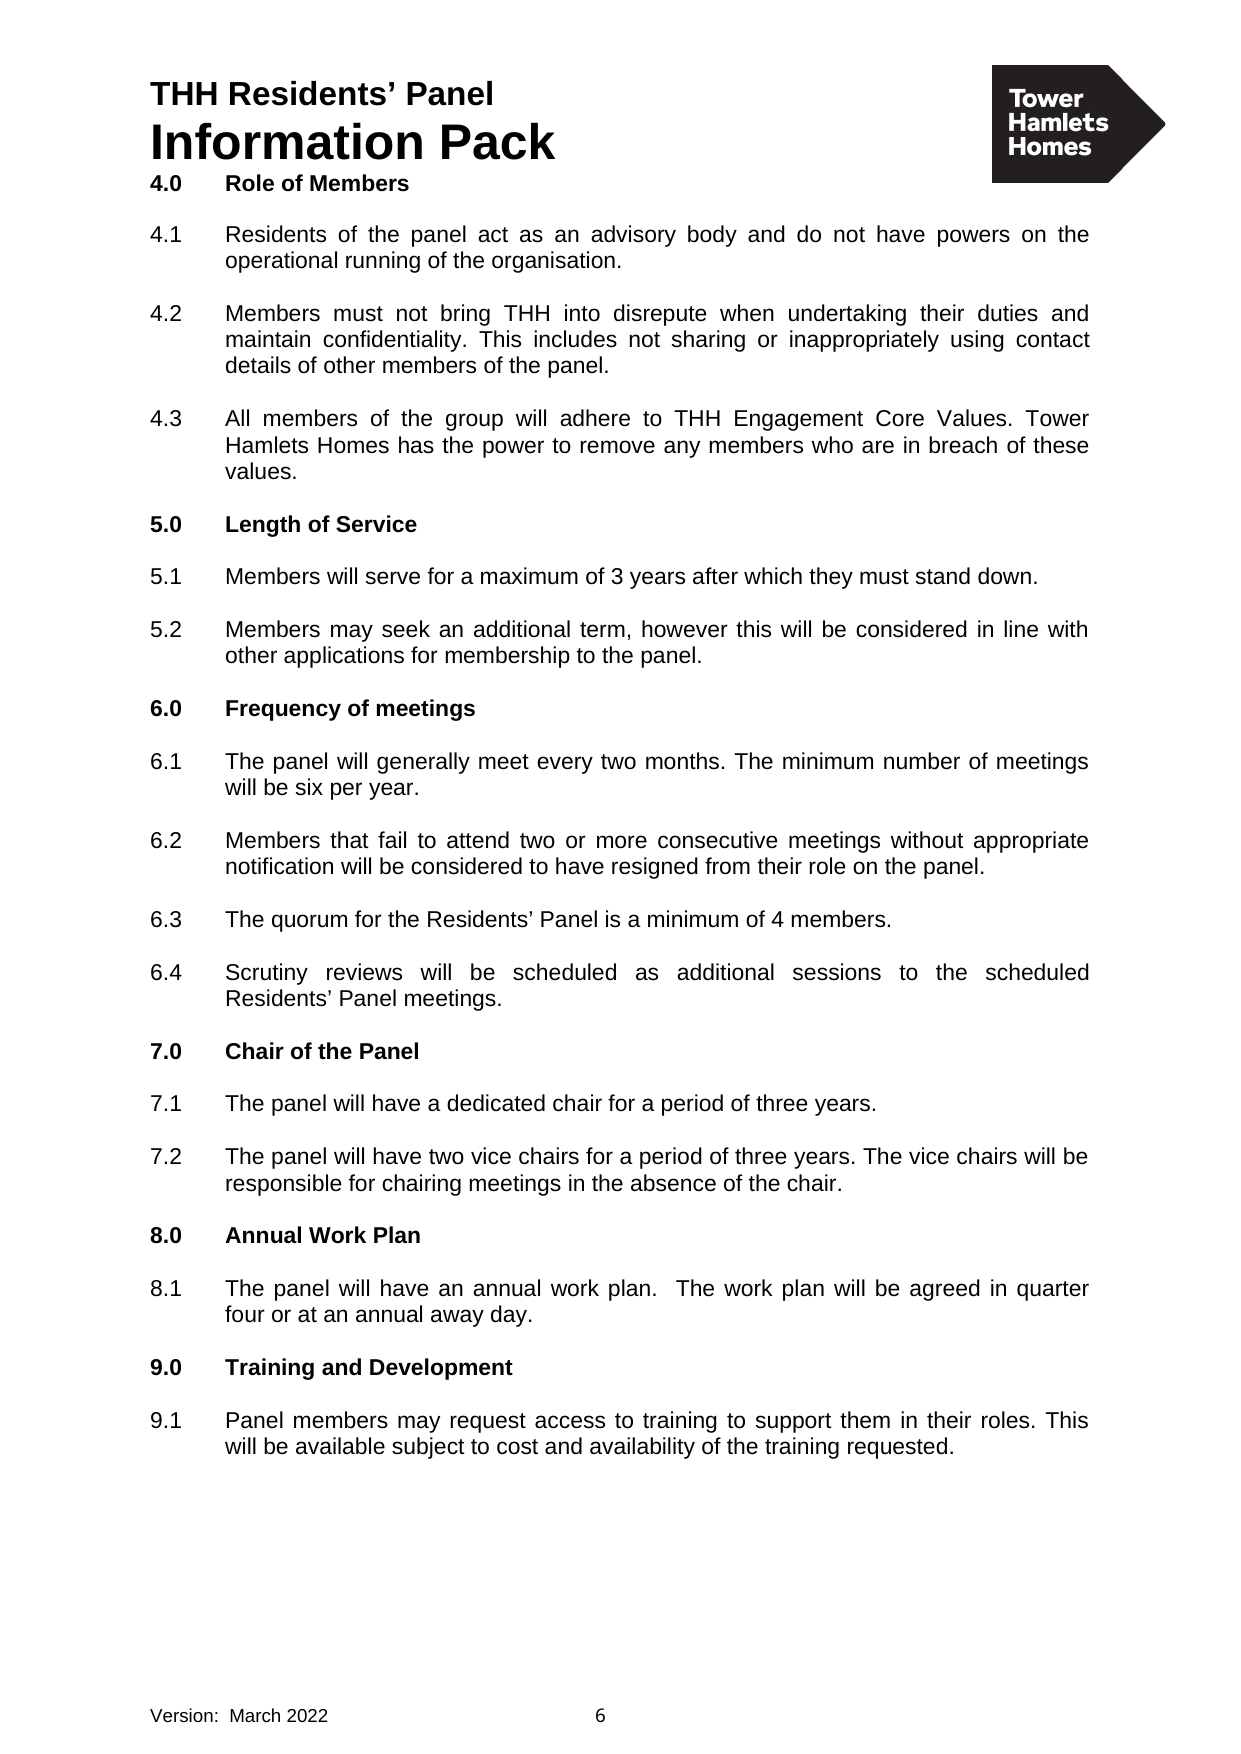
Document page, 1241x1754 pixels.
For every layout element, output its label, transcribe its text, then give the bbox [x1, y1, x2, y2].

text 6.1 The panel will generally meet every two months. The minimum number of meetings will be six per year. [150, 748, 1090, 801]
text 4.1 Residents of the panel act as an advisory body and do not have powers on the operational running of the organisation. [150, 221, 1090, 273]
text 5.0 Length of Service [150, 511, 1090, 537]
text 4.2 Members must not bring THH into disrepute when undertaking their duties and maintain confidentiality. This includes not sharing or inappropriately using contact details of other members of the panel. [150, 300, 1090, 379]
text 5.2 Members may seek an additional term, however this will be considered in line with other applications for membership to the panel. [150, 616, 1090, 669]
text 6.2 Members that fail to attend two or more consecutive meetings without appropriate notification will be considered to have resigned from their role on the panel. [150, 827, 1090, 879]
text 4.3 All members of the group will adhere to THH Engagement Core Values. Tower Hamlets Homes has the power to remove any members who are in breach of these values. [150, 405, 1090, 484]
text 7.0 Chair of the Panel [150, 1038, 1090, 1064]
picture [992, 65, 1166, 183]
text 8.1 The panel will have an annual work plan. The work plan will be agreed in quarter four or at an annual away day. [150, 1275, 1090, 1328]
text 8.0 Annual Work Plan [150, 1222, 1090, 1248]
text 6.3 The quorum for the Residents’ Panel is a minimum of 4 members. [150, 906, 1090, 932]
text 7.2 The panel will have two vice chairs for a period of three years. The vice chairs will be responsible for chairing meetings in the absence of the chair. [150, 1143, 1090, 1196]
text 6.0 Frequency of meetings [150, 695, 1090, 721]
text 7.1 The panel will have a dedicated chair for a period of three years. [150, 1090, 1090, 1117]
text 5.1 Members will serve for a maximum of 3 years after which they must stand down. [150, 563, 1090, 590]
text 6.4 Scrutiny reviews will be scheduled as additional sessions to the scheduled Residents’ Panel meetings. [150, 959, 1090, 1011]
text 9.0 Training and Development [150, 1354, 1090, 1380]
list 4.0 Role of Members [150, 170, 1090, 196]
text 9.1 Panel members may request access to training to support them in their roles. This will be available subject to cost and availability of the training requested. [150, 1407, 1090, 1459]
